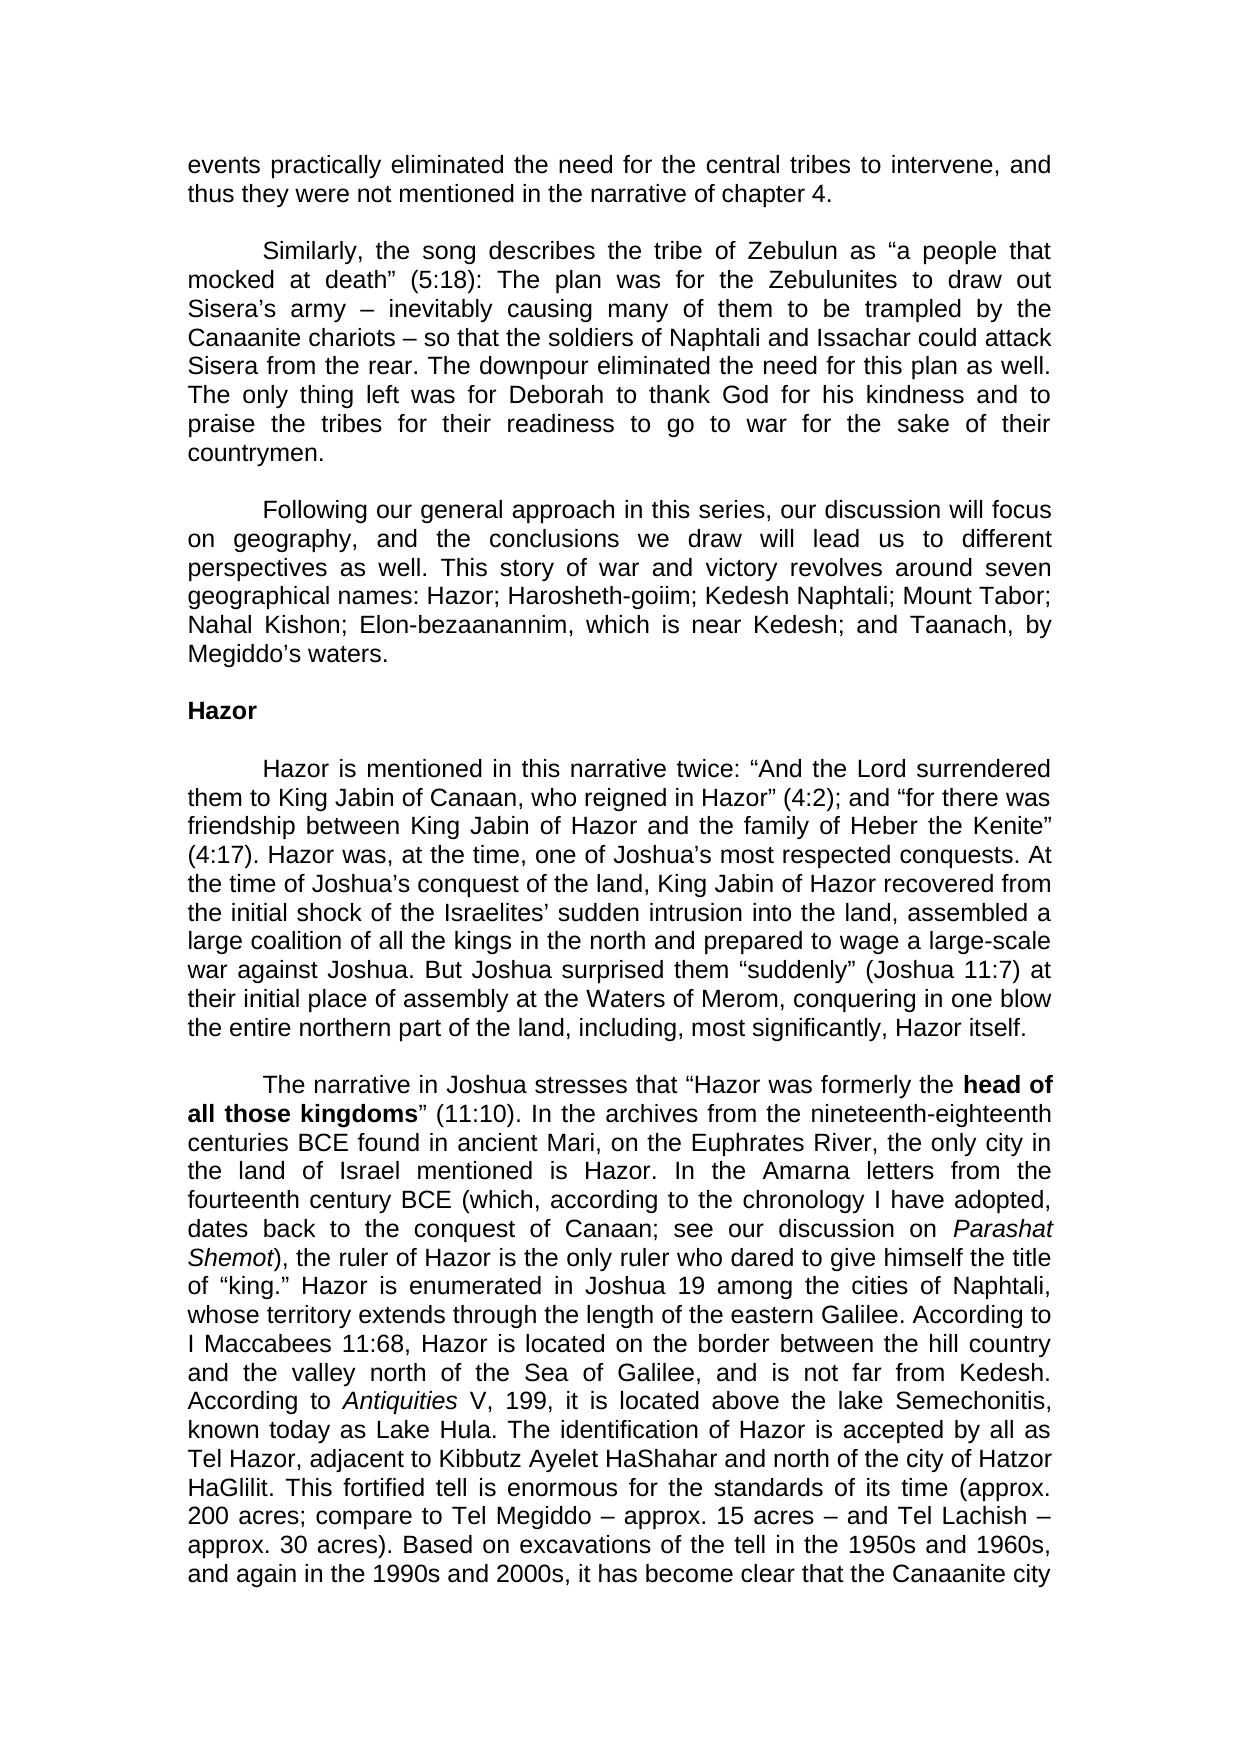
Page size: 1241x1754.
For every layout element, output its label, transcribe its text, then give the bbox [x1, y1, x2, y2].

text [187, 1070, 1053, 1587]
text Following our general approach in this series, our discussion will focus on geography, and the conclusions we draw will lead us to different perspectives as well. This story of war and victory revolves around seven geographical names: Hazor; Harosheth-goiim; Kedesh Naphtali; Mount Tabor; Nahal Kishon; Elon-bezaanannim, which is near Kedesh; and Taanach, by Megiddo’s waters. [187, 495, 1053, 667]
text Hazor is mentioned in this narrative twice: “And the Lord surrendered them to King Jabin of Canaan, who reigned in Hazor” (4:2); and “for there was friendship between King Jabin of Hazor and the family of Heber the Kenite” (4:17). Hazor was, at the time, one of Joshua’s most respected conquests. At the time of Joshua’s conquest of the land, King Jabin of Hazor recovered from the initial shock of the Israelites’ sudden intrusion into the land, assembled a large coalition of all the kings in the north and prepared to wage a large-scale war against Joshua. But Joshua surprised them “suddenly” (Joshua 11:7) at their initial place of assembly at the Waters of Merom, conquering in one blow the entire northern part of the land, including, most significantly, Hazor itself. [187, 754, 1053, 1041]
text Similarly, the song describes the tribe of Zebulun as “a people that mocked at death” (5:18): The plan was for the Zebulunites to draw out Sisera’s army – inevitably causing many of them to be trampled by the Canaanite chariots – so that the soldiers of Naphtali and Issachar could attack Sisera from the rear. The downpour eliminated the need for this plan as well. The only thing left was for Deborah to thank God for his kindness and to praise the tribes for their readiness to go to war for the sake of their countrymen. [187, 236, 1053, 466]
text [187, 150, 1053, 207]
text Hazor [187, 696, 1053, 725]
